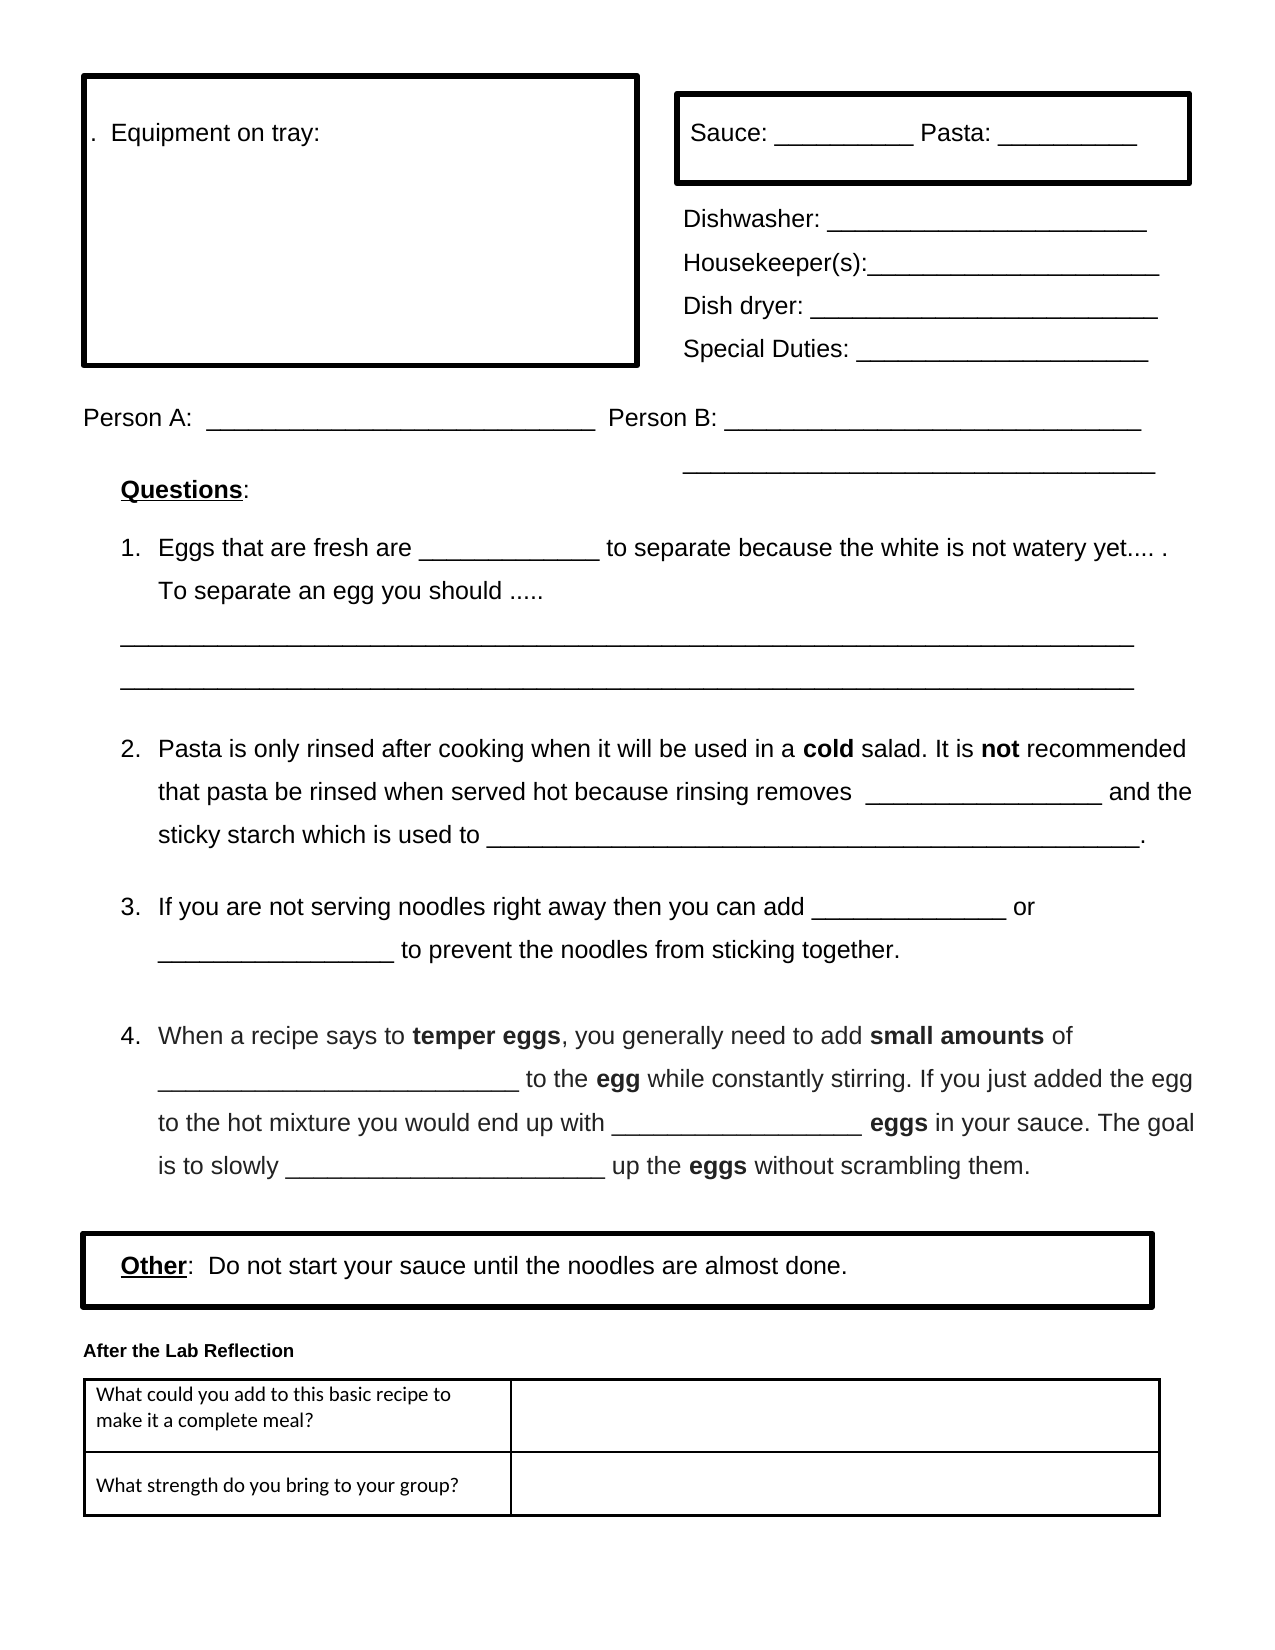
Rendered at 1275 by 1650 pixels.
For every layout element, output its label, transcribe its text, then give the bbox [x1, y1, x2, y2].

table_cell What strength do you bring to your group? [86, 1453, 510, 1514]
table_cell [512, 1453, 1158, 1514]
text __________________________________ [608, 446, 1196, 475]
text Dishwasher: _______________________ [83, 204, 1196, 233]
text After the Lab Reflection [36, 1340, 1196, 1362]
text _________________________________________________________________________ [120, 662, 1196, 691]
text Dish dryer: _________________________ [83, 291, 1196, 319]
text . Equipment on tray: Sauce: __________ Pasta: __________ [83, 118, 1196, 176]
table_header [512, 1381, 1158, 1451]
text Special Duties: _____________________ [83, 334, 1196, 362]
text Questions: [120, 475, 1196, 504]
table_header What could you add to this basic recipe to make it a complete meal? [86, 1381, 510, 1451]
list Pasta is only rinsed after cooking when it will be used in a cold salad. It is not recommended that pasta be rinsed when served hot because rinsing removes _________________ and the sticky starch which is used to _______________________________________________. [120, 734, 1196, 849]
list If you are not serving noodles right away then you can add ______________ or _________________ to prevent the noodles from sticking together. [120, 892, 1196, 964]
list Eggs that are fresh are _____________ to separate because the white is not watery yet.... . To separate an egg you should ..... [120, 533, 1196, 604]
text Housekeeper(s):_____________________ [83, 247, 1196, 276]
text Person A: ____________________________ Person B: ______________________________ [83, 403, 1196, 432]
text Other: Do not start your sauce until the noodles are almost done. [120, 1251, 1196, 1280]
text _________________________________________________________________________ [120, 619, 1196, 648]
list When a recipe says to temper eggs, you generally need to add small amounts of __________________________ to the egg while constantly stirring. If you just added the egg to the hot mixture you would end up with __________________ eggs in your sauce. The goal is to slowly _______________________ up the eggs without scrambling them. [120, 1021, 1196, 1179]
